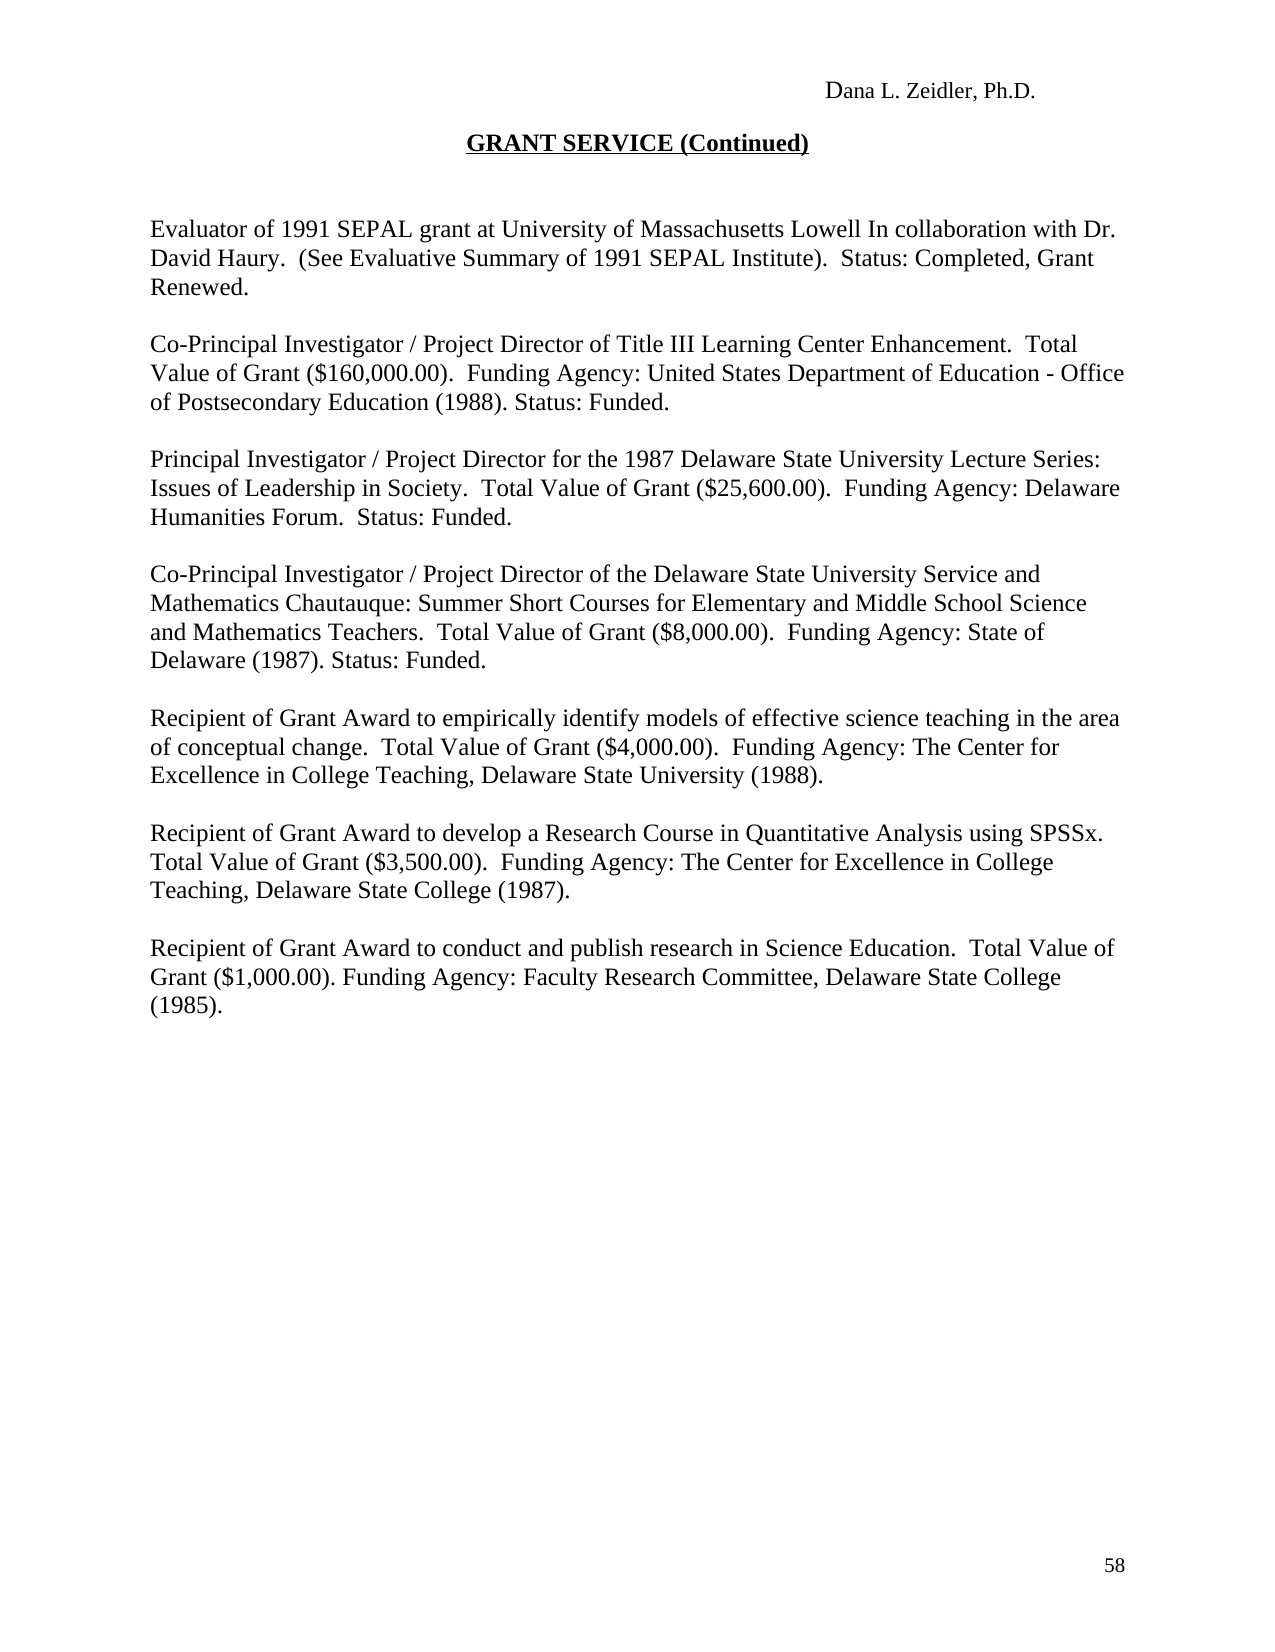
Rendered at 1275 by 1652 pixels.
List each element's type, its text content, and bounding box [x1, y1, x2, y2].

text Recipient of Grant Award to develop a Research Course in Quantitative Analysis using SPSSx. Total Value of Grant ($3,500.00). Funding Agency: The Center for Excellence in College Teaching, Delaware State College (1987). [150, 818, 1125, 904]
text Co-Principal Investigator / Project Director of Title III Learning Center Enhancement. Total Value of Grant ($160,000.00). Funding Agency: United States Department of Education - Office of Postsecondary Education (1988). Status: Funded. [150, 329, 1125, 415]
text Recipient of Grant Award to conduct and publish research in Science Education. Total Value of Grant ($1,000.00). Funding Agency: Faculty Research Committee, Delaware State College (1985). [150, 933, 1125, 1019]
text Recipient of Grant Award to empirically identify models of effective science teaching in the area of conceptual change. Total Value of Grant ($4,000.00). Funding Agency: The Center for Excellence in College Teaching, Delaware State University (1988). [150, 703, 1125, 789]
text Principal Investigator / Project Director for the 1987 Delaware State University Lecture Series: Issues of Leadership in Society. Total Value of Grant ($25,600.00). Funding Agency: Delaware Humanities Forum. Status: Funded. [150, 444, 1125, 530]
text Evaluator of 1991 SEPAL grant at University of Massachusetts Lowell In collaboration with Dr. David Haury. (See Evaluative Summary of 1991 SEPAL Institute). Status: Completed, Grant Renewed. [150, 214, 1125, 300]
text Co-Principal Investigator / Project Director of the Delaware State University Service and Mathematics Chautauque: Summer Short Courses for Elementary and Middle School Science and Mathematics Teachers. Total Value of Grant ($8,000.00). Funding Agency: State of Delaware (1987). Status: Funded. [150, 559, 1125, 674]
text GRANT SERVICE (Continued) [150, 128, 1125, 157]
